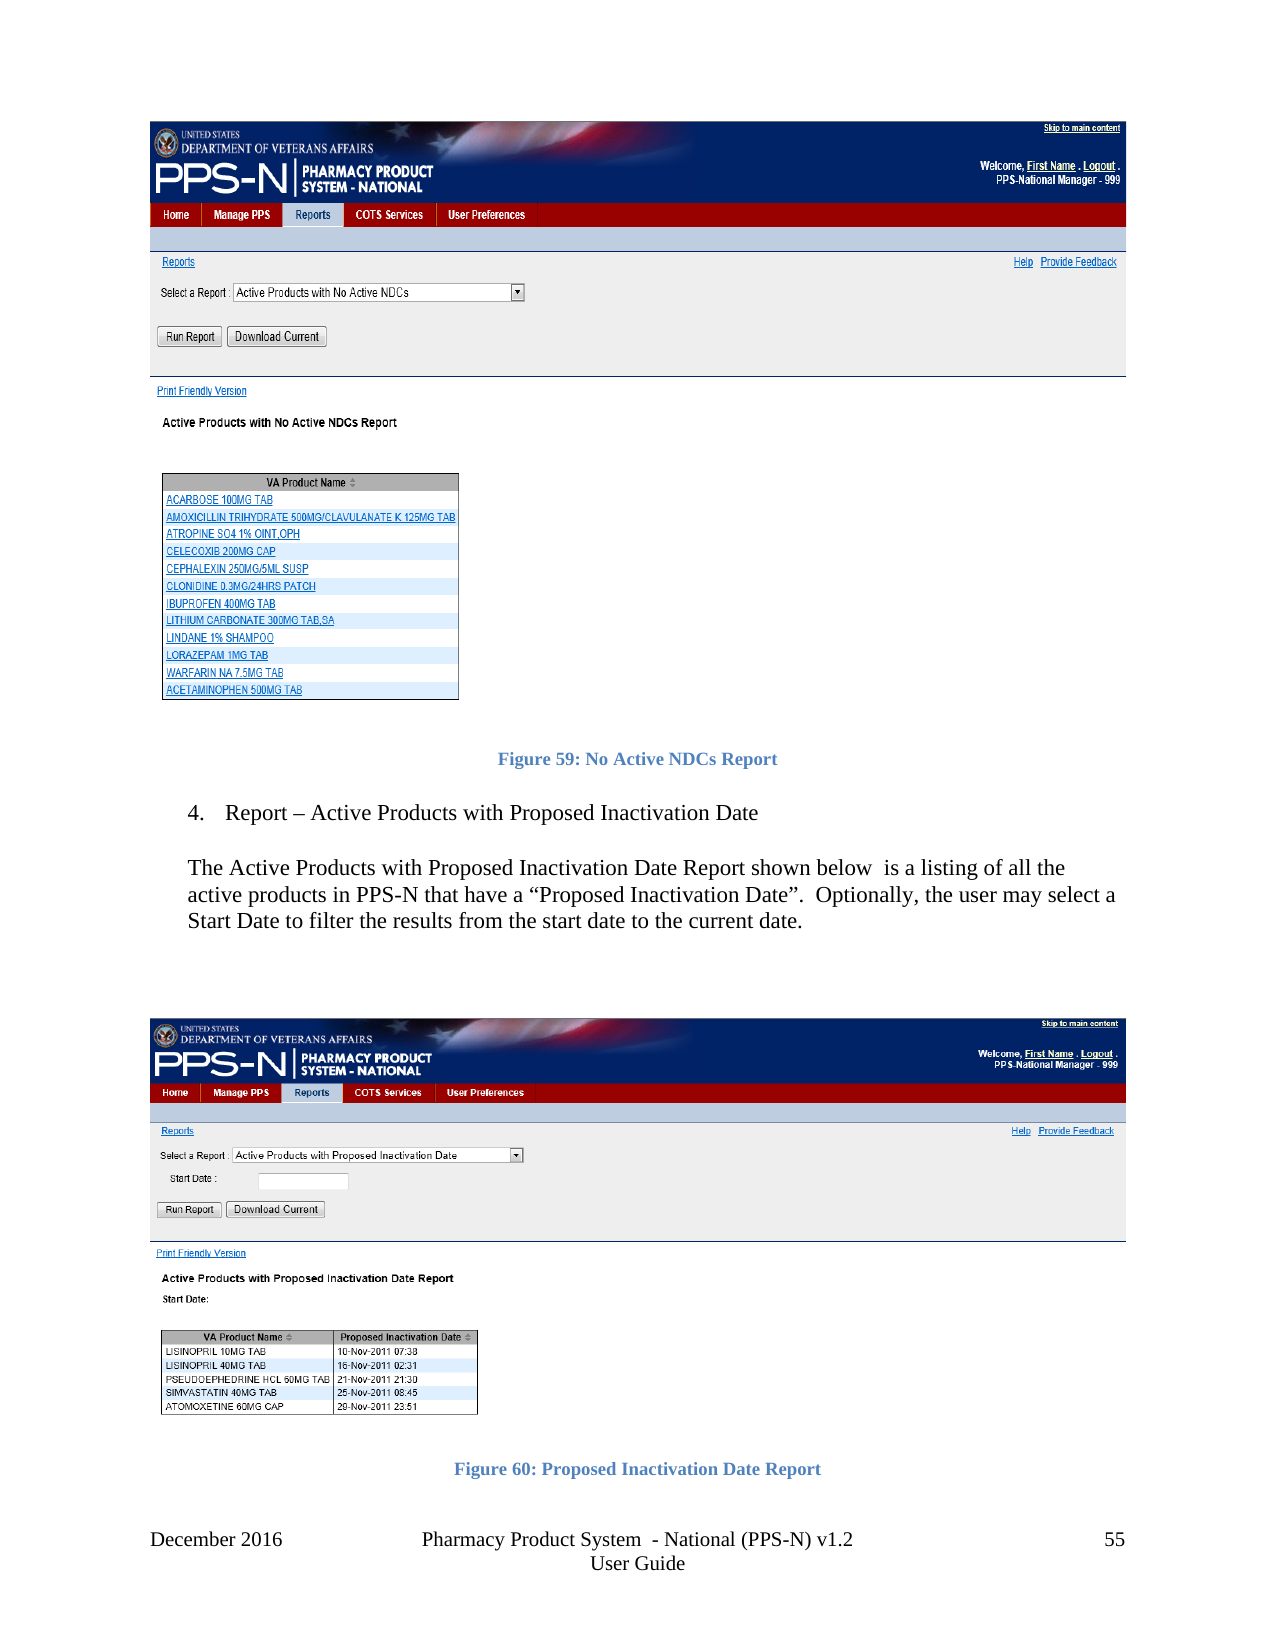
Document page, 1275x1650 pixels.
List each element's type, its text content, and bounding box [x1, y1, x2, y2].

list Report – Active Products with Proposed Inactivation Date [187, 799, 1125, 825]
picture [150, 1018, 1127, 1429]
picture [150, 121, 1127, 719]
text Figure 60: Proposed Inactivation Date Report [150, 1458, 1125, 1480]
text Figure 59: No Active NDCs Report [150, 748, 1125, 769]
text The Active Products with Proposed Inactivation Date Report shown below is a listing of all the active products in PPS-N that have a “Proposed Inactivation Date”. Optionally, the user may select a Start Date to filter the results from the start date to the current date. [187, 854, 1125, 933]
